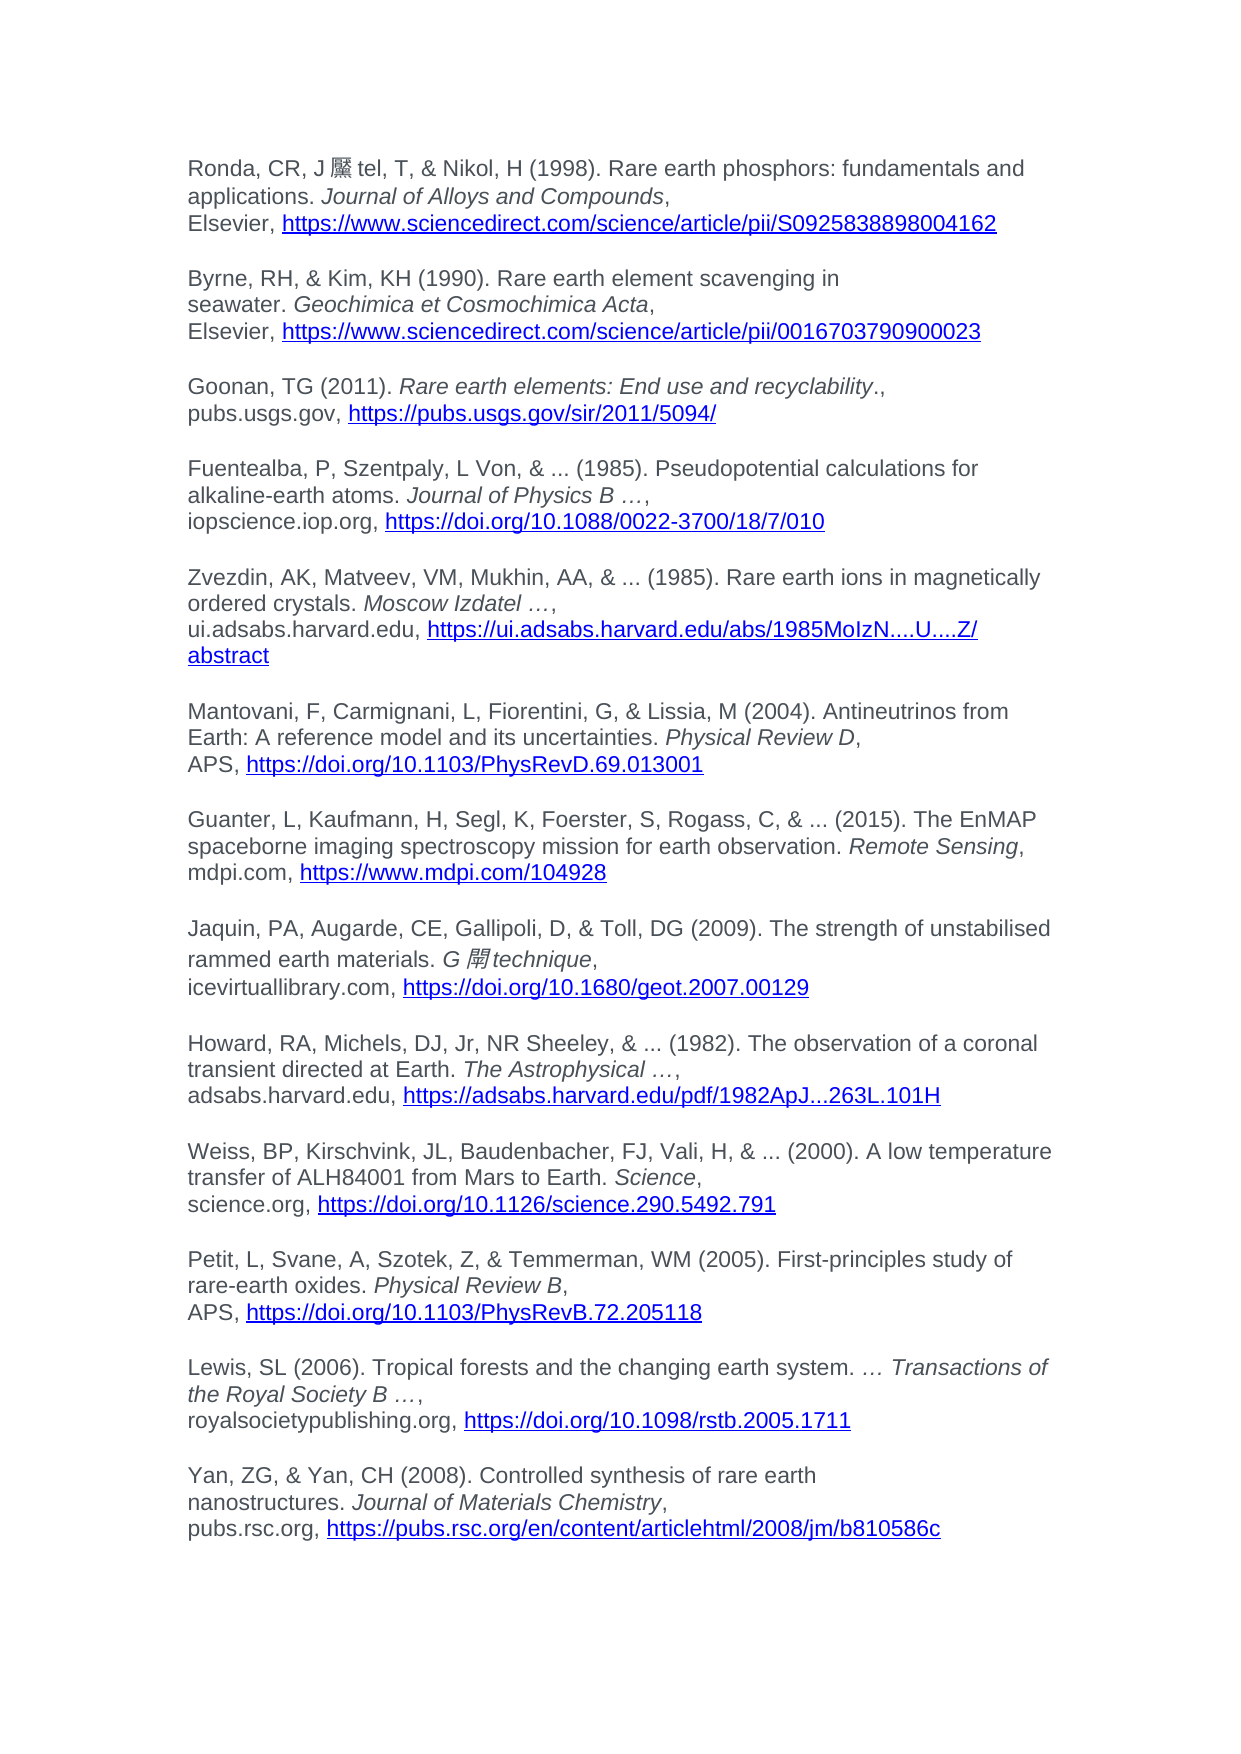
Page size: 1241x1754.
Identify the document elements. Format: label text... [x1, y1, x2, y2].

text Lewis, SL (2006). Tropical forests and the changing earth system. … Transactions of the Royal Society B …, royalsocietypublishing.org, https://doi.org/10.1098/rstb.2005.1711 [187, 1354, 1053, 1433]
text Jaquin, PA, Augarde, CE, Gallipoli, D, & Toll, DG (2009). The strength of unstabilised rammed earth materials. G閛technique, icevirtuallibrary.com, https://doi.org/10.1680/geot.2007.00129 [187, 914, 1053, 1000]
text Yan, ZG, & Yan, CH (2008). Controlled synthesis of rare earth nanostructures. Journal of Materials Chemistry, pubs.rsc.org, https://pubs.rsc.org/en/content/articlehtml/2008/jm/b810586c [187, 1462, 1053, 1542]
text Ronda, CR, J黶tel, T, & Nikol, H (1998). Rare earth phosphors: fundamentals and applications. Journal of Alloys and Compounds, Elsevier, https://www.sciencedirect.com/science/article/pii/S0925838898004162 [187, 150, 1053, 236]
text Fuentealba, P, Szentpaly, L Von, & ... (1985). Pseudopotential calculations for alkaline-earth atoms. Journal of Physics B …, iopscience.iop.org, https://doi.org/10.1088/0022-3700/18/7/010 [187, 455, 1053, 534]
text Mantovani, F, Carmignani, L, Fiorentini, G, & Lissia, M (2004). Antineutrinos from Earth: A reference model and its uncertainties. Physical Review D, APS, https://doi.org/10.1103/PhysRevD.69.013001 [187, 698, 1053, 777]
text Zvezdin, AK, Matveev, VM, Mukhin, AA, & ... (1985). Rare earth ions in magnetically ordered crystals. Moscow Izdatel …, ui.adsabs.harvard.edu, https://ui.adsabs.harvard.edu/abs/1985MoIzN....U....Z/abstract [187, 563, 1053, 669]
text Byrne, RH, & Kim, KH (1990). Rare earth element scavenging in seawater. Geochimica et Cosmochimica Acta, Elsevier, https://www.sciencedirect.com/science/article/pii/0016703790900023 [187, 265, 1053, 344]
text Howard, RA, Michels, DJ, Jr, NR Sheeley, & ... (1982). The observation of a coronal transient directed at Earth. The Astrophysical …, adsabs.harvard.edu, https://adsabs.harvard.edu/pdf/1982ApJ...263L.101H [187, 1029, 1053, 1109]
text Weiss, BP, Kirschvink, JL, Baudenbacher, FJ, Vali, H, & ... (2000). A low temperature transfer of ALH84001 from Mars to Earth. Science, science.org, https://doi.org/10.1126/science.290.5492.791 [187, 1138, 1053, 1217]
text Guanter, L, Kaufmann, H, Segl, K, Foerster, S, Rogass, C, & ... (2015). The EnMAP spaceborne imaging spectroscopy mission for earth observation. Remote Sensing, mdpi.com, https://www.mdpi.com/104928 [187, 806, 1053, 885]
text Goonan, TG (2011). Rare earth elements: End use and recyclability., pubs.usgs.gov, https://pubs.usgs.gov/sir/2011/5094/ [187, 373, 1053, 426]
text Petit, L, Svane, A, Szotek, Z, & Temmerman, WM (2005). First-principles study of rare-earth oxides. Physical Review B, APS, https://doi.org/10.1103/PhysRevB.72.205118 [187, 1246, 1053, 1325]
